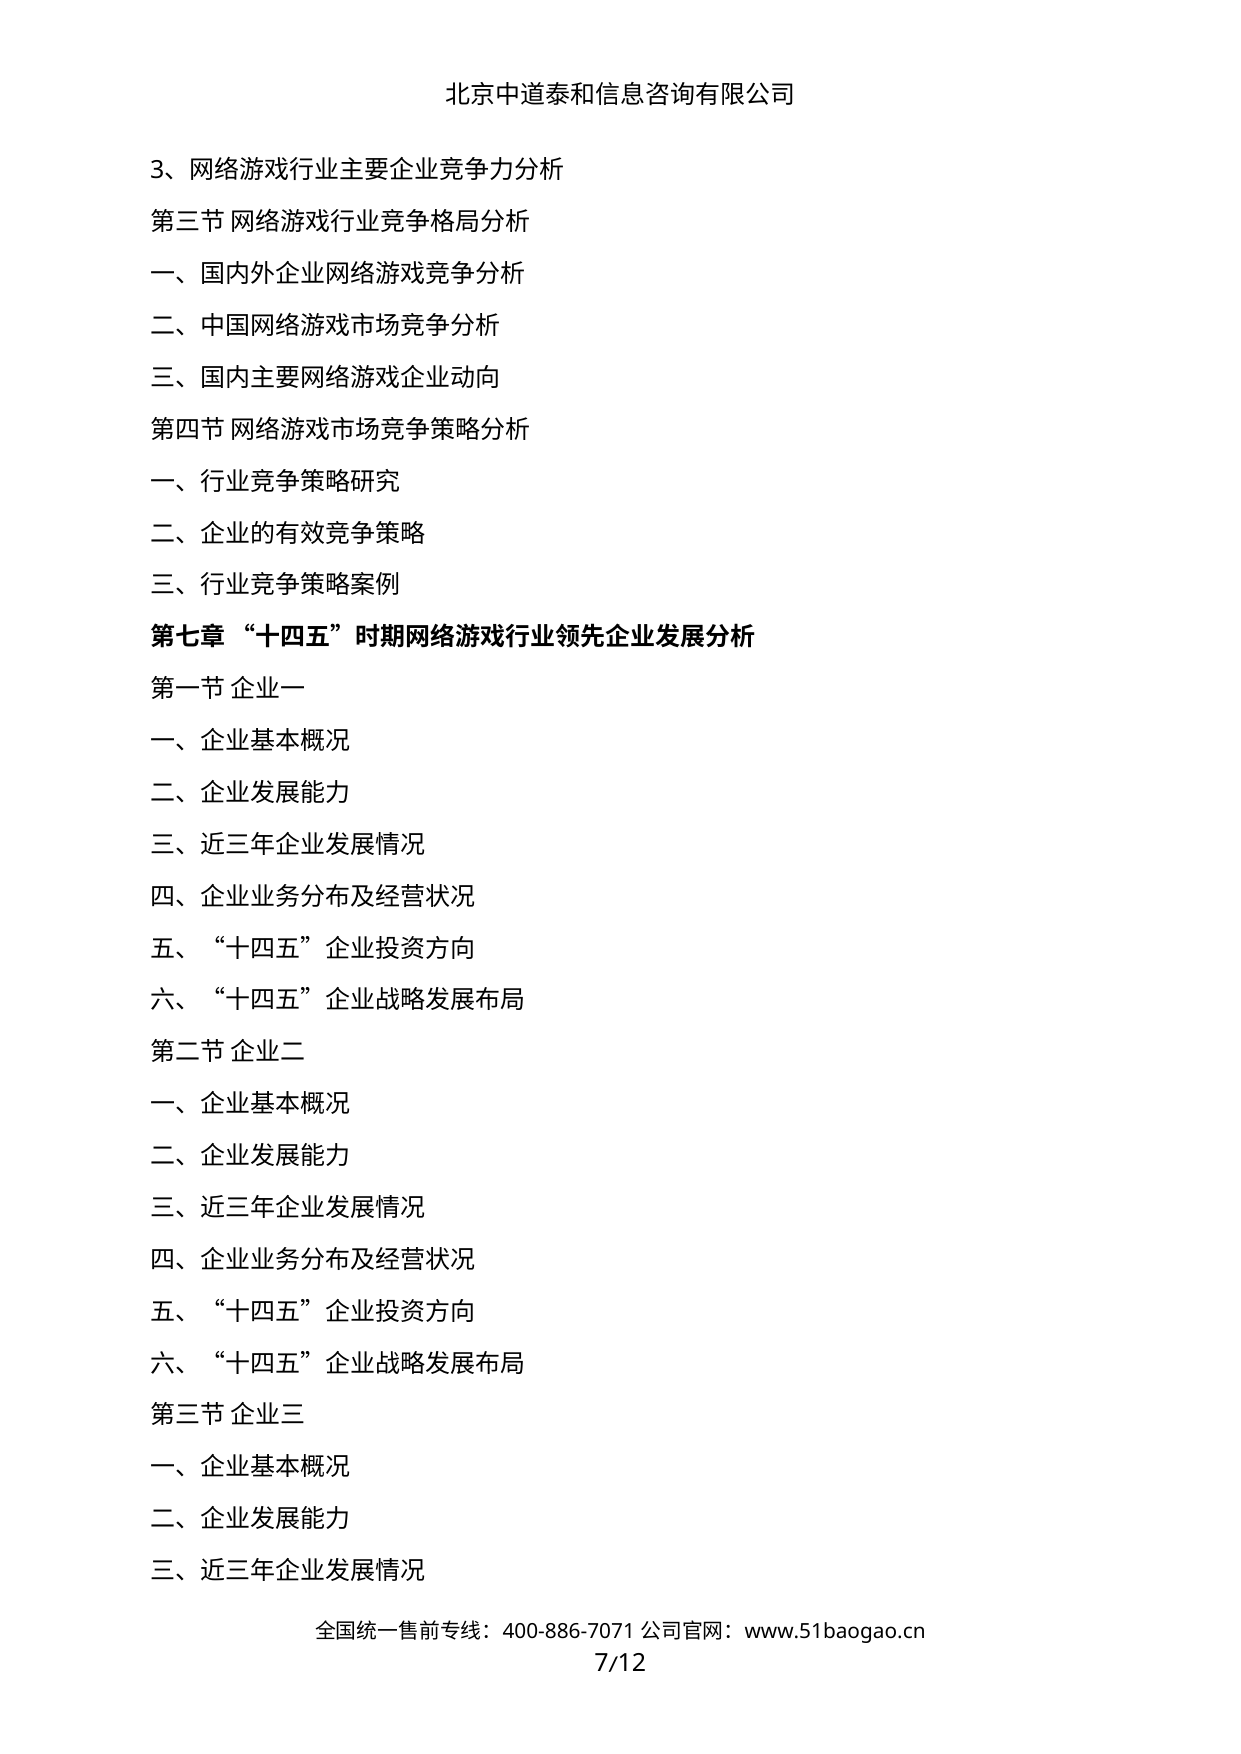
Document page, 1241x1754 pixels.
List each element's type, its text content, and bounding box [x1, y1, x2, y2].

text 第四节 网络游戏市场竞争策略分析 [150, 409, 1090, 446]
text 六、“十四五”企业战略发展布局 [150, 1343, 1090, 1379]
text 二、企业发展能力 [150, 1499, 1090, 1535]
text 三、近三年企业发展情况 [150, 1187, 1090, 1224]
text 一、企业基本概况 [150, 1084, 1090, 1120]
text 五、“十四五”企业投资方向 [150, 928, 1090, 964]
text 四、企业业务分布及经营状况 [150, 876, 1090, 912]
text 第二节 企业二 [150, 1032, 1090, 1068]
text 三、近三年企业发展情况 [150, 824, 1090, 861]
text 四、企业业务分布及经营状况 [150, 1239, 1090, 1276]
text 一、行业竞争策略研究 [150, 461, 1090, 497]
text 三、国内主要网络游戏企业动向 [150, 357, 1090, 394]
text 3、网络游戏行业主要企业竞争力分析 [150, 150, 1090, 186]
text 一、国内外企业网络游戏竞争分析 [150, 254, 1090, 290]
text 第三节 企业三 [150, 1395, 1090, 1431]
text 二、企业发展能力 [150, 772, 1090, 809]
text 第三节 网络游戏行业竞争格局分析 [150, 202, 1090, 238]
text 六、“十四五”企业战略发展布局 [150, 980, 1090, 1016]
text 一、企业基本概况 [150, 1447, 1090, 1483]
text 第七章 “十四五”时期网络游戏行业领先企业发展分析 [150, 617, 1090, 653]
text 三、近三年企业发展情况 [150, 1551, 1090, 1587]
text 二、企业的有效竞争策略 [150, 513, 1090, 549]
text 二、企业发展能力 [150, 1136, 1090, 1172]
text 五、“十四五”企业投资方向 [150, 1291, 1090, 1327]
text 第一节 企业一 [150, 669, 1090, 705]
text 一、企业基本概况 [150, 721, 1090, 757]
text 三、行业竞争策略案例 [150, 565, 1090, 601]
text 二、中国网络游戏市场竞争分析 [150, 306, 1090, 342]
